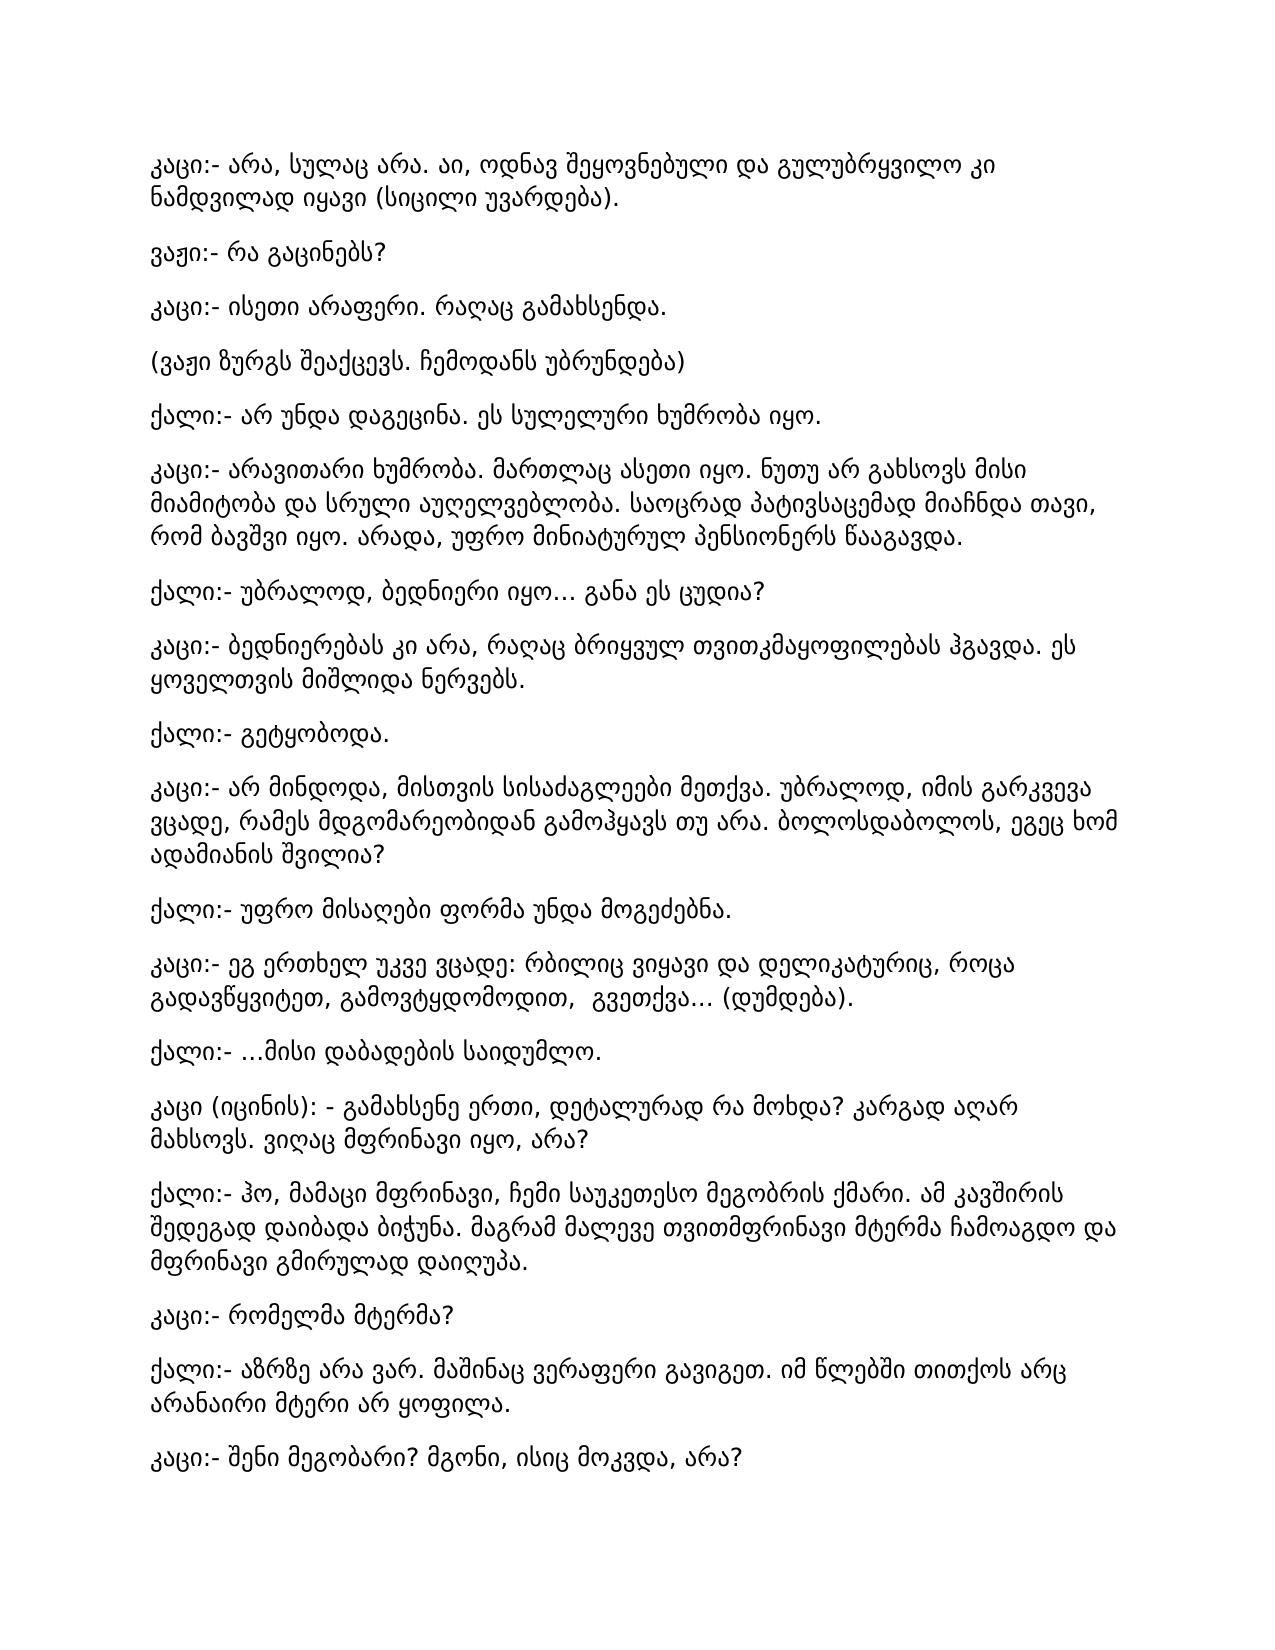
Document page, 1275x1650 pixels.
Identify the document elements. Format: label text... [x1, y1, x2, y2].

text კაცი:- ეგ ერთხელ უკვე ვცადე: რბილიც ვიყავი და დელიკატურიც, როცა გადავწყვიტეთ, გამოვტყდომოდით, გვეთქვა... (დუმდება). [150, 949, 1125, 1012]
text ქალი:- ჰო, მამაცი მფრინავი, ჩემი საუკეთესო მეგობრის ქმარი. ამ კავშირის შედეგად დაიბადა ბიჭუნა. მაგრამ მალევე თვითმფრინავი მტერმა ჩამოაგდო და მფრინავი გმირულად დაიღუპა. [150, 1179, 1125, 1276]
text კაცი:- არა, სულაც არა. აი, ოდნავ შეყოვნებული და გულუბრყვილო კი ნამდვილად იყავი (სიცილი უვარდება). [150, 150, 1125, 213]
text კაცი (იცინის): - გამახსენე ერთი, დეტალურად რა მოხდა? კარგად აღარ მახსოვს. ვიღაც მფრინავი იყო, არა? [150, 1092, 1125, 1154]
text კაცი:- ბედნიერებას კი არა, რაღაც ბრიყვულ თვითკმაყოფილებას ჰგავდა. ეს ყოველთვის მიშლიდა ნერვებს. [150, 631, 1125, 694]
text კაცი:- არ მინდოდა, მისთვის სისაძაგლეები მეთქვა. უბრალოდ, იმის გარკვევა ვცადე, რამეს მდგომარეობიდან გამოჰყავს თუ არა. ბოლოსდაბოლოს, ეგეც ხომ ადამიანის შვილია? [150, 773, 1125, 870]
text ქალი:- უფრო მისაღები ფორმა უნდა მოგეძებნა. [150, 895, 1125, 924]
text კაცი:- რომელმა მტერმა? [150, 1301, 1125, 1330]
text კაცი:- შენი მეგობარი? მგონი, ისიც მოკვდა, არა? [150, 1443, 1125, 1472]
text ქალი:- ...მისი დაბადების საიდუმლო. [150, 1037, 1125, 1066]
text ქალი:- არ უნდა დაგეცინა. ეს სულელური ხუმრობა იყო. [150, 401, 1125, 430]
text ქალი:- უბრალოდ, ბედნიერი იყო... განა ეს ცუდია? [150, 577, 1125, 606]
text ვაჟი:- რა გაცინებს? [150, 238, 1125, 267]
text (ვაჟი ზურგს შეაქცევს. ჩემოდანს უბრუნდება) [150, 347, 1125, 376]
text ქალი:- გეტყობოდა. [150, 719, 1125, 748]
text ქალი:- აზრზე არა ვარ. მაშინაც ვერაფერი გავიგეთ. იმ წლებში თითქოს არც არანაირი მტერი არ ყოფილა. [150, 1355, 1125, 1418]
text კაცი:- არავითარი ხუმრობა. მართლაც ასეთი იყო. ნუთუ არ გახსოვს მისი მიამიტობა და სრული აუღელვებლობა. საოცრად პატივსაცემად მიაჩნდა თავი, რომ ბავშვი იყო. არადა, უფრო მინიატურულ პენსიონერს წააგავდა. [150, 455, 1125, 552]
text კაცი:- ისეთი არაფერი. რაღაც გამახსენდა. [150, 292, 1125, 321]
